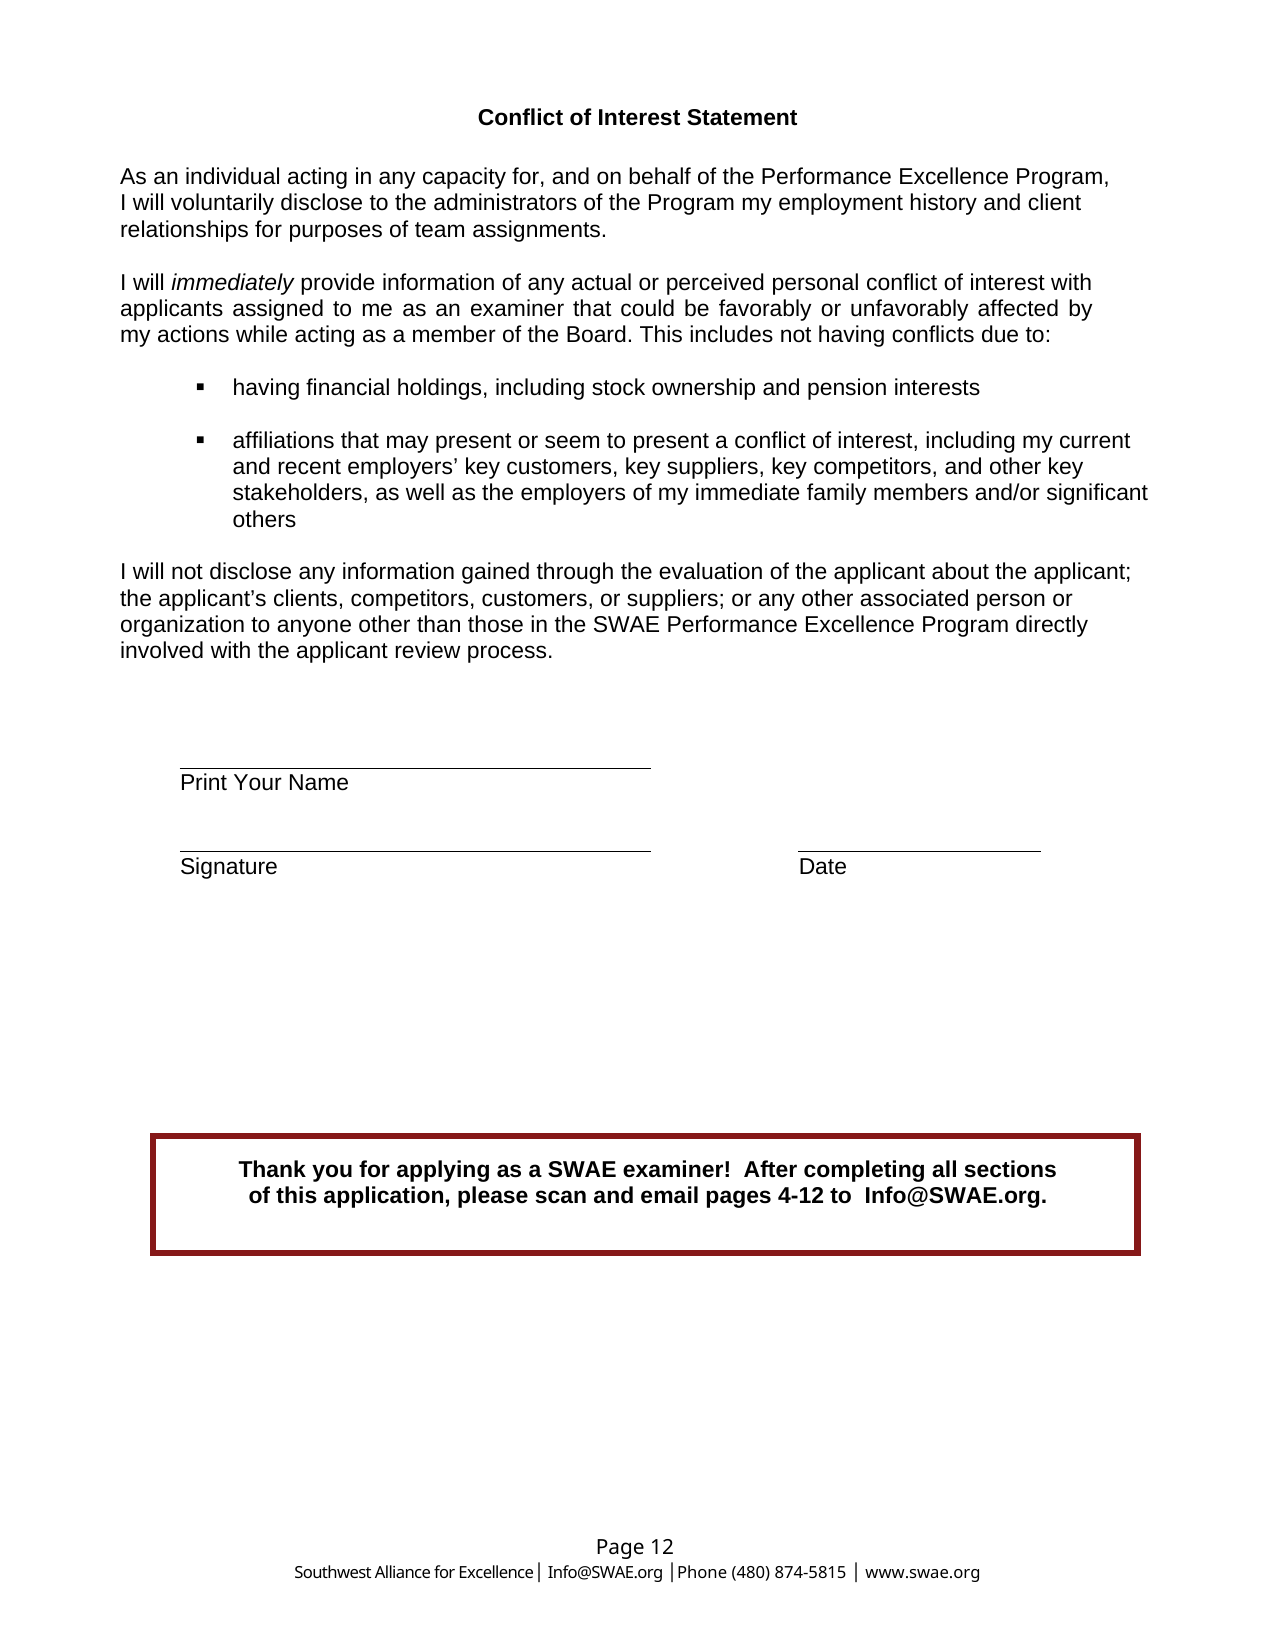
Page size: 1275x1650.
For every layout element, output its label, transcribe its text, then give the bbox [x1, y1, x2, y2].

text Signature Date [180, 849, 1214, 879]
text I will not disclose any information gained through the evaluation of the applicant about the applicant; the applicant’s clients, competitors, customers, or suppliers; or any other associated person or organization to anyone other than those in the SWAE Performance Excellence Program directly involved with the applicant review process. [120, 558, 1142, 664]
text Print Your Name [180, 769, 1214, 796]
list affiliations that may present or seem to present a conflict of interest, including my current and recent employers’ key customers, key suppliers, key competitors, and other key stakeholders, as well as the employers of my immediate family members and/or significant others [195, 427, 1149, 532]
text I will immediately provide information of any actual or perceived personal conflict of interest with applicants assigned to me as an examiner that could be favorably or unfavorably affected by my actions while acting as a member of the Board. This includes not having conflicts due to: [120, 269, 1092, 348]
text As an individual acting in any capacity for, and on behalf of the Performance Excellence Program, I will voluntarily disclose to the administrators of the Program my employment history and client relationships for purposes of team assignments. [120, 163, 1112, 242]
subtitle Conflict of Interest Statement [213, 104, 1062, 130]
list having financial holdings, including stock ownership and pension interests [195, 374, 1214, 400]
